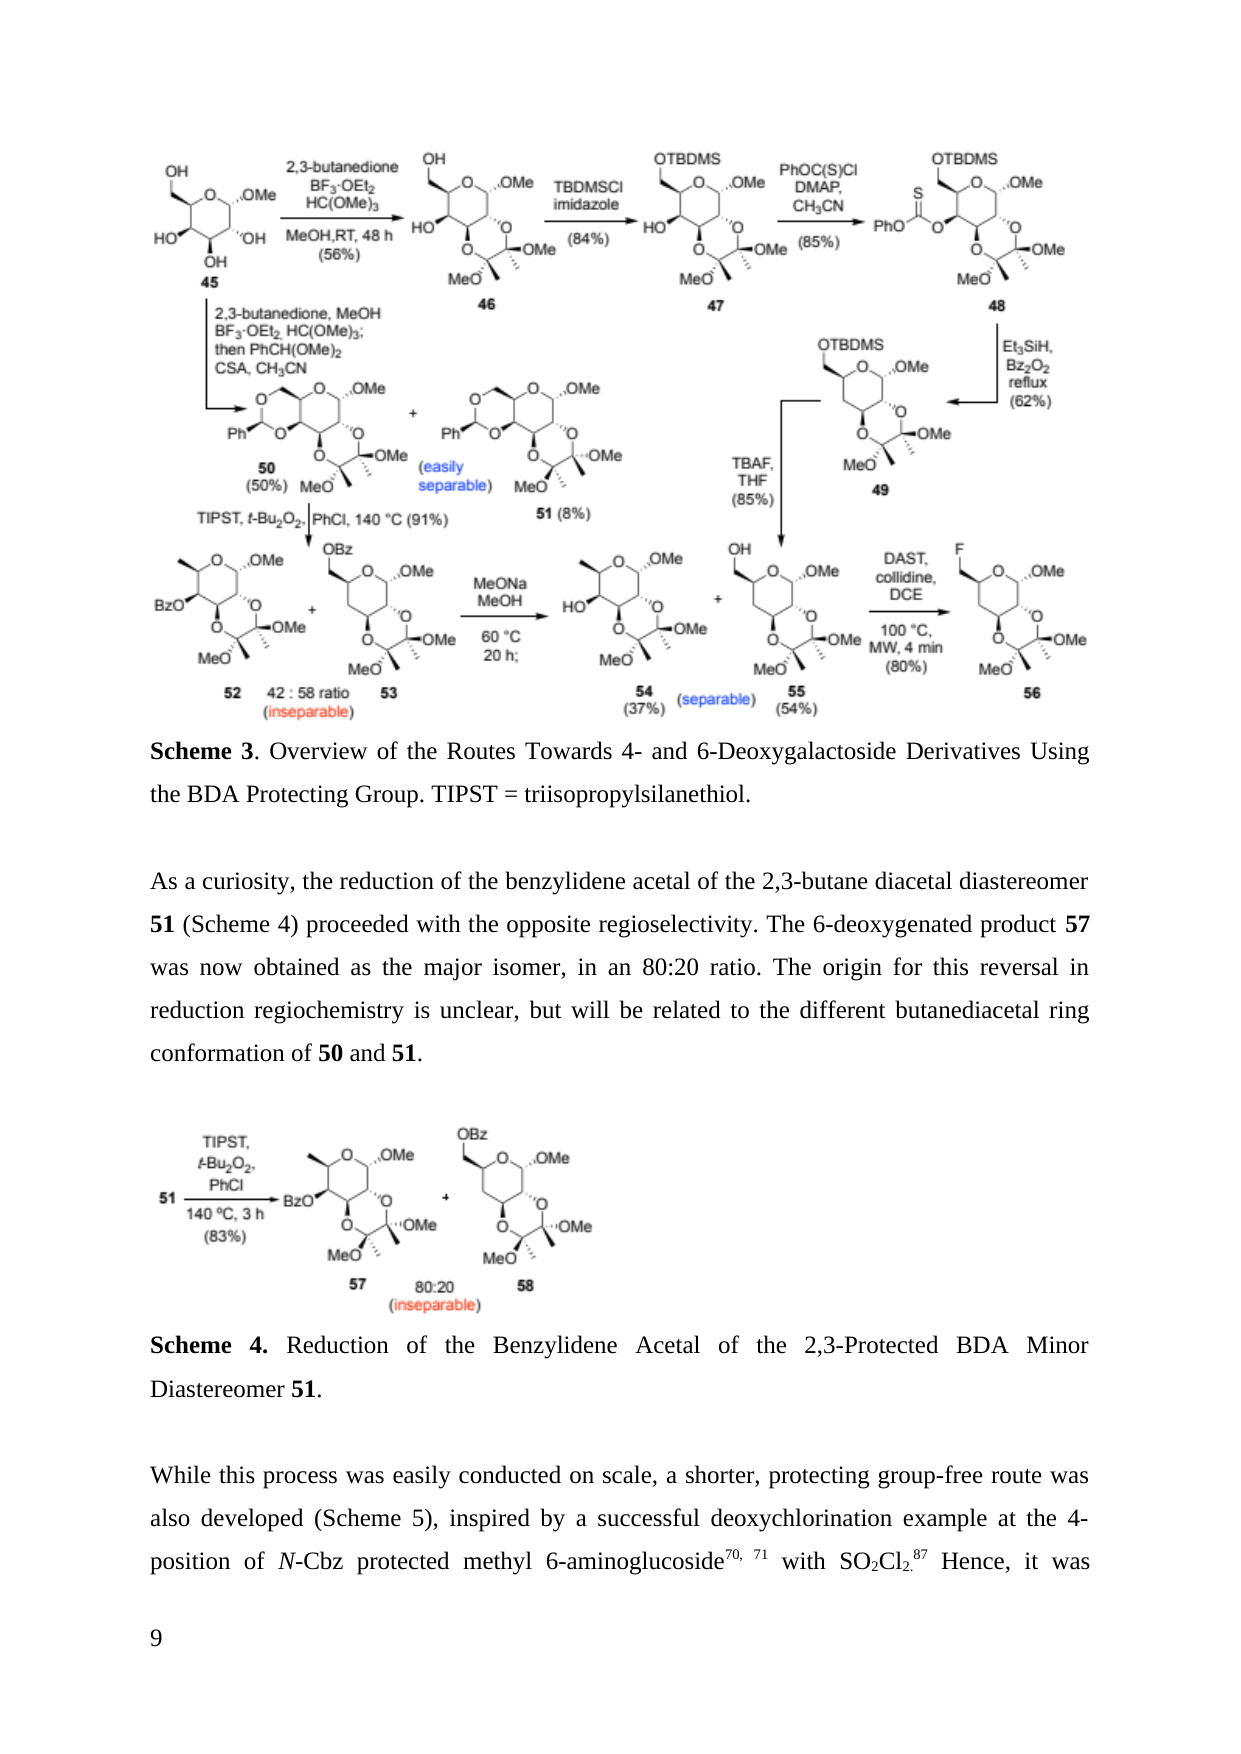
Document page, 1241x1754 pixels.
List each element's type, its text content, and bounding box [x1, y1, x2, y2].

text Scheme 3. Overview of the Routes Towards 4- and 6-Deoxygalactoside Derivatives Using the BDA Protecting Group. TIPST = triisopropylsilanethiol. [150, 150, 1090, 808]
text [150, 1460, 1090, 1575]
text As a curiosity, the reduction of the benzylidene acetal of the 2,3-butane diacetal diastereomer 51 (Scheme 4) proceeded with the opposite regioselectivity. The 6-deoxygenated product 57 was now obtained as the major isomer, in an 80:20 ratio. The origin for this reversal in reduction regiochemistry is unclear, but will be related to the different butanediacetal ring conformation of 50 and 51. [150, 866, 1090, 1067]
text Scheme 4. Reduction of the Benzylidene Acetal of the 2,3-Protected BDA Minor Diastereomer 51. [150, 1331, 1090, 1402]
